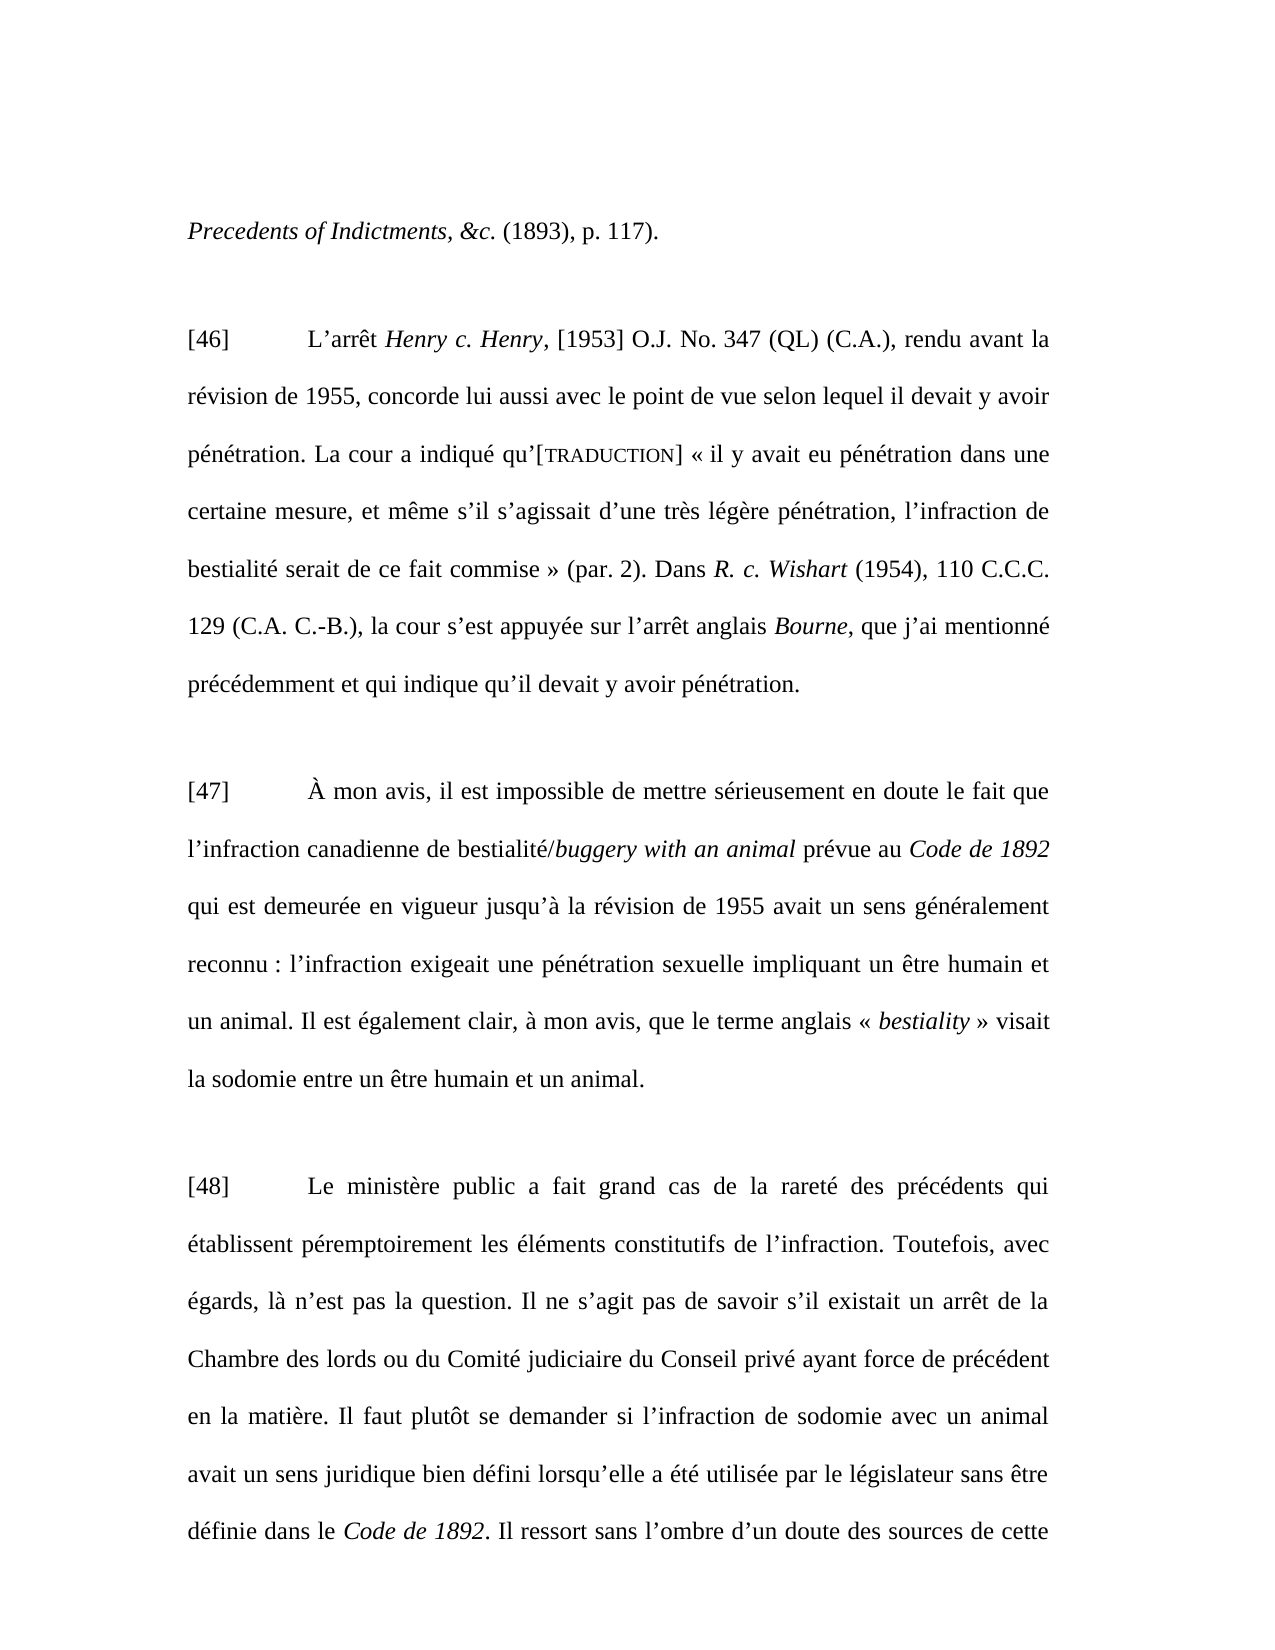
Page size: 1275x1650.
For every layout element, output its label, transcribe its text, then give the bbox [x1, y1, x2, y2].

text L’arrêt Henry c. Henry, [1953] O.J. No. 347 (QL) (C.A.), rendu avant la révision de 1955, concorde lui aussi avec le point de vue selon lequel il devait y avoir pénétration. La cour a indiqué qu’[traduction] « il y avait eu pénétration dans une certaine mesure, et même s’il s’agissait d’une très légère pénétration, l’infraction de bestialité serait de ce fait commise » (par. 2). Dans R. c. Wishart (1954), 110 C.C.C. 129 (C.A. C.-B.), la cour s’est appuyée sur l’arrêt anglais Bourne, que j’ai mentionné précédemment et qui indique qu’il devait y avoir pénétration. [187, 324, 1050, 698]
text À mon avis, il est impossible de mettre sérieusement en doute le fait que l’infraction canadienne de bestialité/buggery with an animal prévue au Code de 1892 qui est demeurée en vigueur jusqu’à la révision de 1955 avait un sens généralement reconnu : l’infraction exigeait une pénétration sexuelle impliquant un être humain et un animal. Il est également clair, à mon avis, que le terme anglais « bestiality » visait la sodomie entre un être humain et un animal. [187, 776, 1050, 1093]
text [187, 1171, 1050, 1545]
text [187, 216, 1050, 245]
